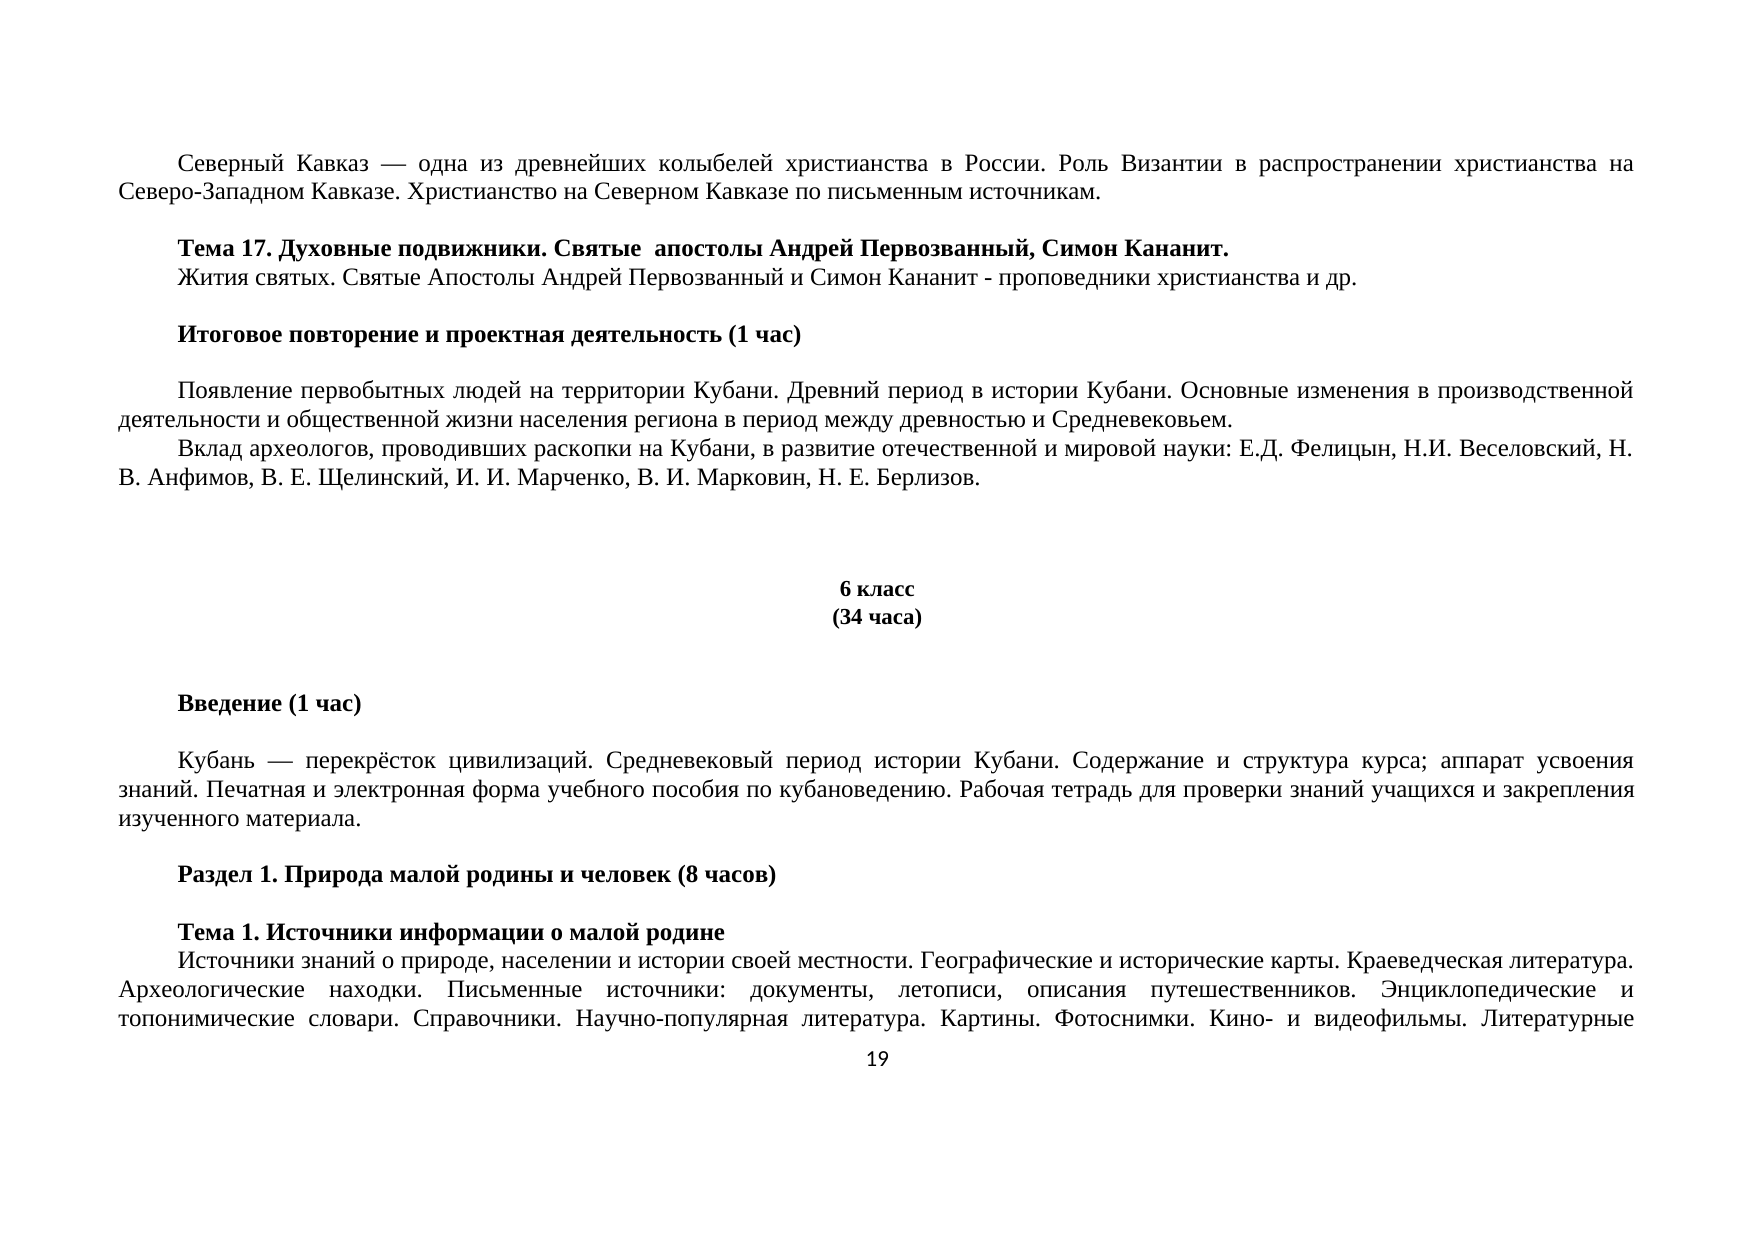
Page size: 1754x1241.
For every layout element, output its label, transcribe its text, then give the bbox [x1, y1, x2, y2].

text Северный Кавказ — одна из древнейших колыбелей христианства в России. Роль Византии в распространении христианства на Северо-Западном Кавказе. Христианство на Северном Кавказе по письменным источникам. [118, 148, 1636, 205]
text Тема 17. Духовные подвижники. Святые апостолы Андрей Первозванный, Симон Кананит. [118, 233, 1636, 262]
text Раздел 1. Природа малой родины и человек (8 часов) [118, 859, 1636, 888]
text Вклад археологов, проводивших раскопки на Кубани, в развитие отечественной и мировой науки: Е.Д. Фелицын, Н.И. Веселовский, Н. В. Анфимов, В. Е. Щелинский, И. И. Марченко, В. И. Марковин, Н. Е. Берлизов. [118, 433, 1636, 491]
text 6 класс [118, 574, 1636, 601]
text Введение (1 час) [118, 688, 1636, 717]
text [118, 946, 1636, 1032]
text (34 часа) [118, 603, 1636, 629]
text Появление первобытных людей на территории Кубани. Древний период в истории Кубани. Основные изменения в производственной деятельности и общественной жизни населения региона в период между древностью и Средневековьем. [118, 376, 1636, 433]
text Тема 1. Источники информации о малой родине [118, 917, 1636, 946]
text Жития святых. Святые Апостолы Андрей Первозванный и Симон Кананит - проповедники христианства и др. [118, 262, 1636, 291]
text Кубань — перекрёсток цивилизаций. Средневековый период истории Кубани. Содержание и структура курса; аппарат усвоения знаний. Печатная и электронная форма учебного пособия по кубановедению. Рабочая тетрадь для проверки знаний учащихся и закрепления изученного материала. [118, 745, 1636, 831]
text Итоговое повторение и проектная деятельность (1 час) [118, 319, 1636, 347]
